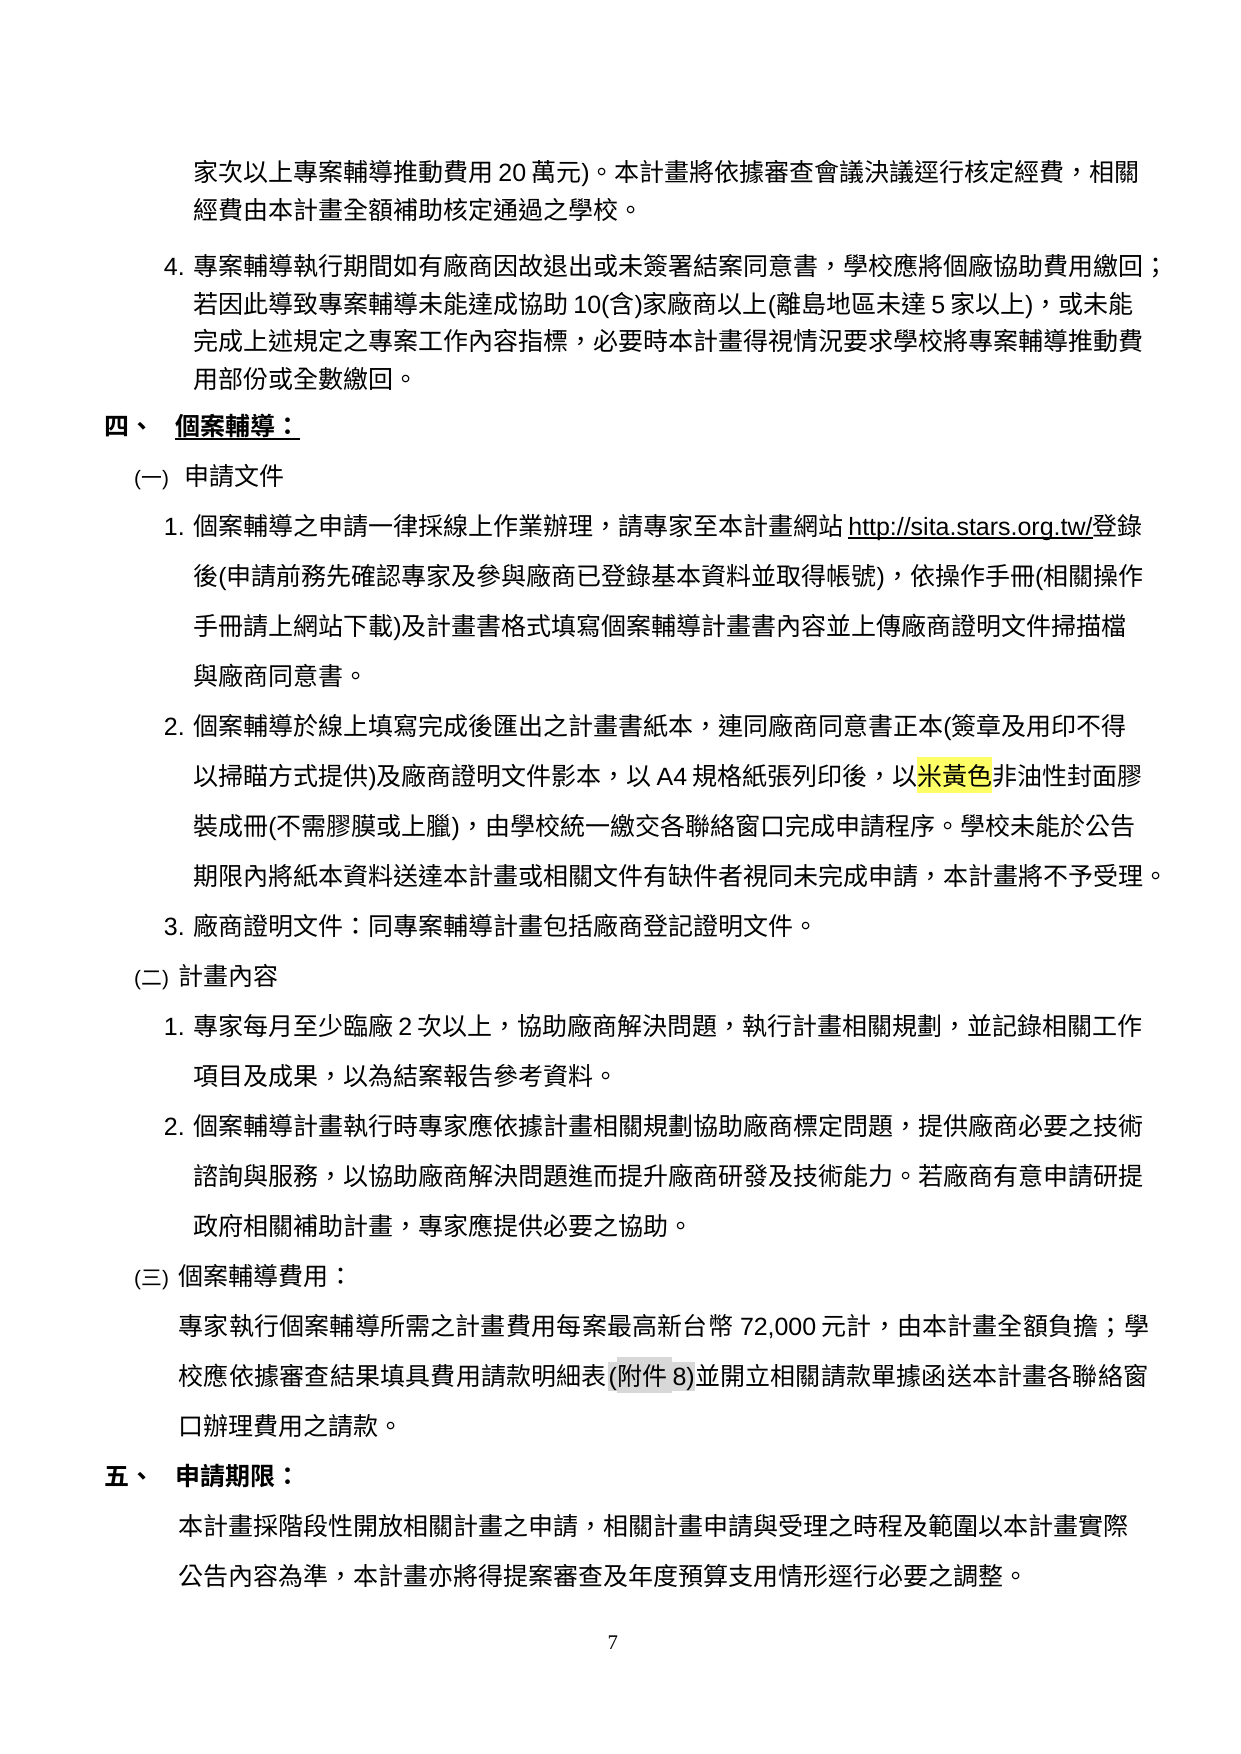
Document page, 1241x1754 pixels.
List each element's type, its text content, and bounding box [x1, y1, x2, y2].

list 專家每月至少臨廠2次以上，協助廠商解決問題，執行計畫相關規劃，並記錄相關工作項目及成果，以為結案報告參考資料。 [164, 996, 1150, 1096]
list 個案輔導： [104, 396, 1150, 446]
list 申請期限： [104, 1446, 1150, 1496]
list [164, 152, 1150, 227]
list 個案輔導計畫執行時專家應依據計畫相關規劃協助廠商標定問題，提供廠商必要之技術諮詢與服務，以協助廠商解決問題進而提升廠商研發及技術能力。若廠商有意申請研提政府相關補助計畫，專家應提供必要之協助。 [164, 1096, 1150, 1246]
list 專案輔導執行期間如有廠商因故退出或未簽署結案同意書，學校應將個廠協助費用繳回；若因此導致專案輔導未能達成協助10(含)家廠商以上(離島地區未達5家以上)，或未能完成上述規定之專案工作內容指標，必要時本計畫得視情況要求學校將專案輔導推動費用部份或全數繳回。 [164, 246, 1150, 396]
list 計畫內容 [134, 946, 1150, 996]
list 申請文件 [134, 446, 1150, 496]
list 廠商證明文件：同專案輔導計畫包括廠商登記證明文件。 [164, 896, 1150, 946]
list 個案輔導之申請一律採線上作業辦理，請專家至本計畫網站http://sita.stars.org.tw/登錄後(申請前務先確認專家及參與廠商已登錄基本資料並取得帳號)，依操作手冊(相關操作手冊請上網站下載)及計畫書格式填寫個案輔導計畫書內容並上傳廠商證明文件掃描檔與廠商同意書。 [164, 496, 1150, 696]
list 個案輔導於線上填寫完成後匯出之計畫書紙本，連同廠商同意書正本(簽章及用印不得以掃瞄方式提供)及廠商證明文件影本，以A4規格紙張列印後，以米黃色非油性封面膠裝成冊(不需膠膜或上臘)，由學校統一繳交各聯絡窗口完成申請程序。學校未能於公告期限內將紙本資料送達本計畫或相關文件有缺件者視同未完成申請，本計畫將不予受理。 [164, 696, 1150, 896]
text 專家執行個案輔導所需之計畫費用每案最高新台幣72,000元計，由本計畫全額負擔；學校應依據審查結果填具費用請款明細表(附件8)並開立相關請款單據函送本計畫各聯絡窗口辦理費用之請款。 [178, 1296, 1150, 1446]
list 個案輔導費用： [134, 1246, 1150, 1296]
text 本計畫採階段性開放相關計畫之申請，相關計畫申請與受理之時程及範圍以本計畫實際公告內容為準，本計畫亦將得提案審查及年度預算支用情形逕行必要之調整。 [178, 1496, 1150, 1596]
